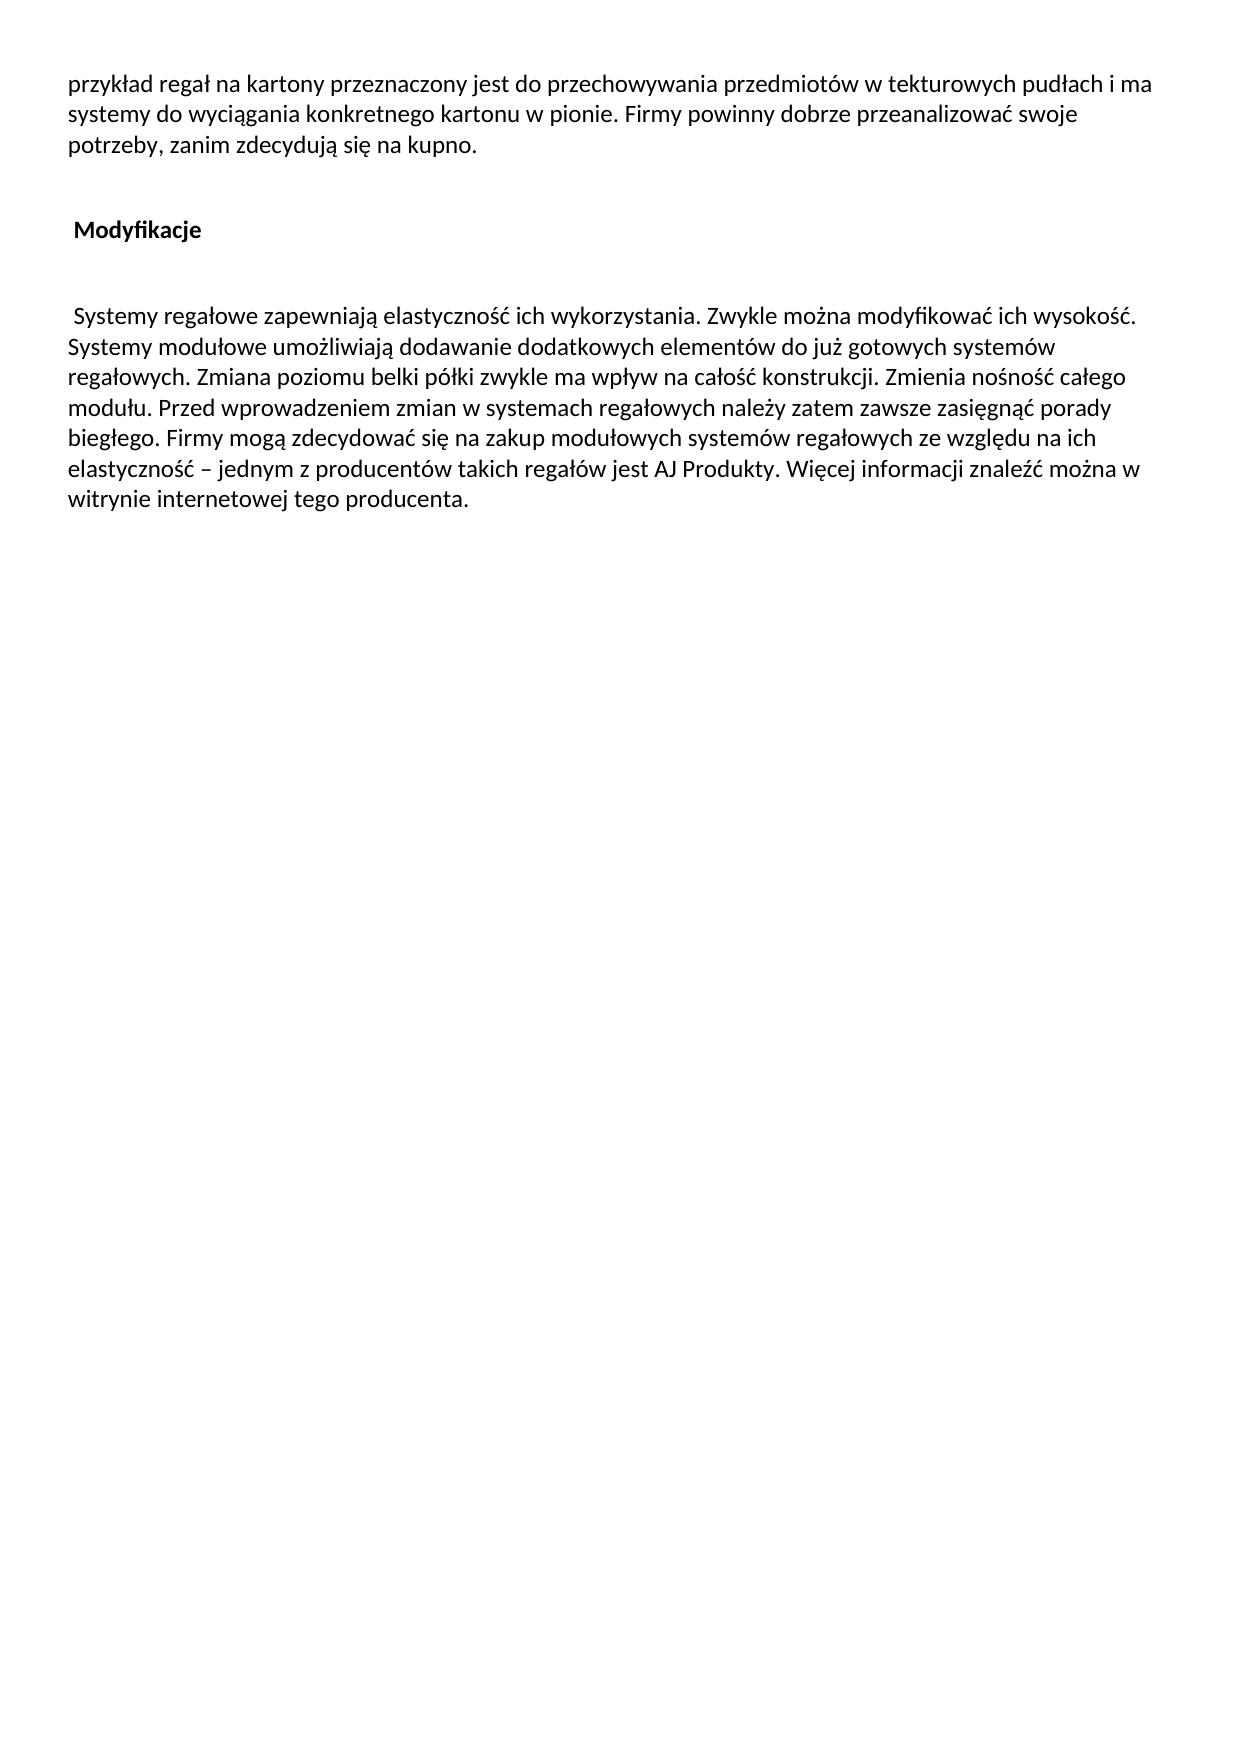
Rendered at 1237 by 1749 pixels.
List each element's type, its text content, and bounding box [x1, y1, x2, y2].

text Systemy regałowe zapewniają elastyczność ich wykorzystania. Zwykle można modyfikować ich wysokość. Systemy modułowe umożliwiają dodawanie dodatkowych elementów do już gotowych systemów regałowych. Zmiana poziomu belki półki zwykle ma wpływ na całość konstrukcji. Zmienia nośność całego modułu. Przed wprowadzeniem zmian w systemach regałowych należy zatem zawsze zasięgnąć porady biegłego. Firmy mogą zdecydować się na zakup modułowych systemów regałowych ze względu na ich elastyczność – jednym z producentów takich regałów jest AJ Produkty. Więcej informacji znaleźć można w witrynie internetowej tego producenta. [68, 300, 1169, 514]
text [68, 68, 1169, 159]
text Modyfikacje [68, 214, 1169, 245]
